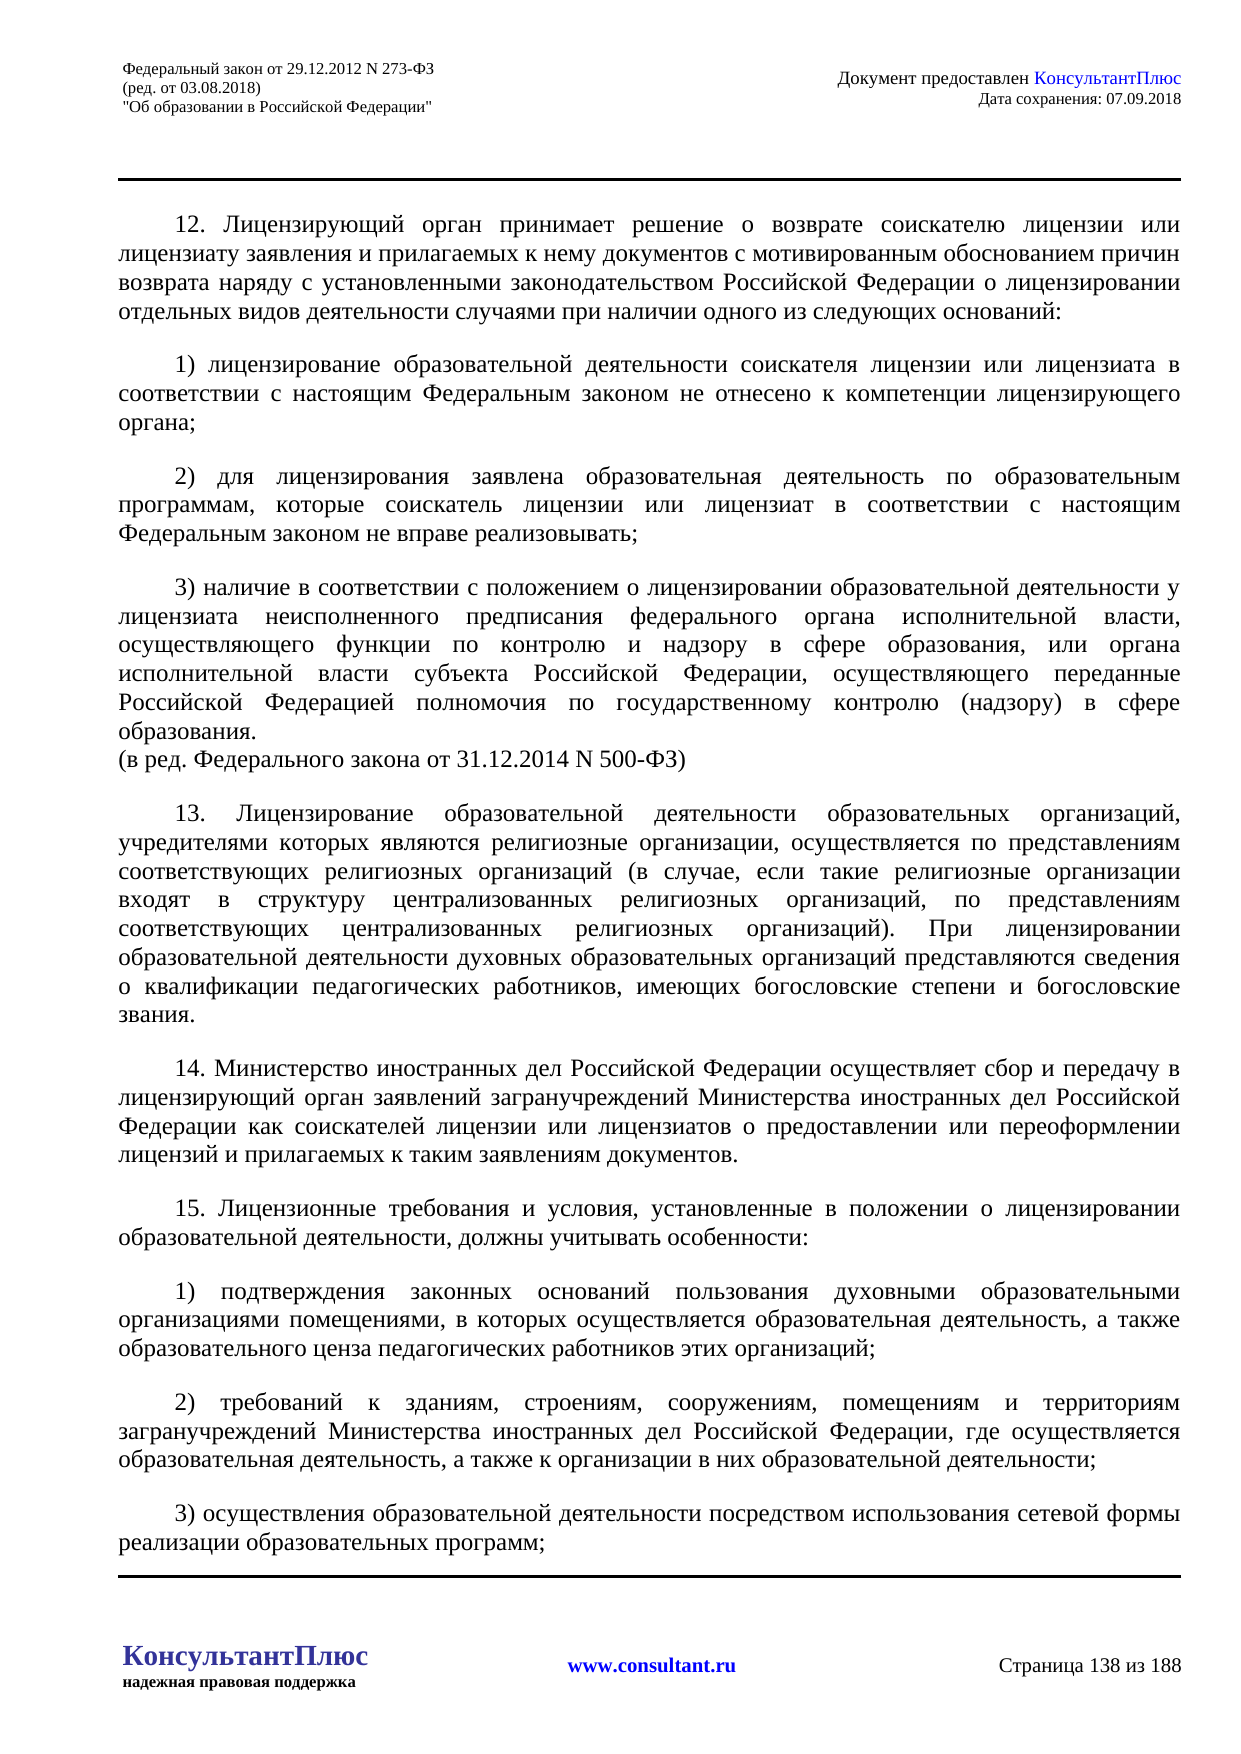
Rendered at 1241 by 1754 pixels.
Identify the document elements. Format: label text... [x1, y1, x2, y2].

text (в ред. Федерального закона от 31.12.2014 N 500-ФЗ) [118, 744, 1181, 773]
text 13. Лицензирование образовательной деятельности образовательных организаций, учредителями которых являются религиозные организации, осуществляется по представлениям соответствующих религиозных организаций (в случае, если такие религиозные организации входят в структуру централизованных религиозных организаций, по представлениям соответствующих централизованных религиозных организаций). При лицензировании образовательной деятельности духовных образовательных организаций представляются сведения о квалификации педагогических работников, имеющих богословские степени и богословские звания. [118, 798, 1181, 1028]
text 3) наличие в соответствии с положением о лицензировании образовательной деятельности у лицензиата неисполненного предписания федерального органа исполнительной власти, осуществляющего функции по контролю и надзору в сфере образования, или органа исполнительной власти субъекта Российской Федерации, осуществляющего переданные Российской Федерацией полномочия по государственному контролю (надзору) в сфере образования. [118, 572, 1181, 744]
text 12. Лицензирующий орган принимает решение о возврате соискателю лицензии или лицензиату заявления и прилагаемых к нему документов с мотивированным обоснованием причин возврата наряду с установленными законодательством Российской Федерации о лицензировании отдельных видов деятельности случаями при наличии одного из следующих оснований: [118, 209, 1181, 324]
text 1) лицензирование образовательной деятельности соискателя лицензии или лицензиата в соответствии с настоящим Федеральным законом не отнесено к компетенции лицензирующего органа; [118, 349, 1181, 436]
text 14. Министерство иностранных дел Российской Федерации осуществляет сбор и передачу в лицензирующий орган заявлений загранучреждений Министерства иностранных дел Российской Федерации как соискателей лицензии или лицензиатов о предоставлении или переоформлении лицензий и прилагаемых к таким заявлениям документов. [118, 1053, 1181, 1168]
text 15. Лицензионные требования и условия, установленные в положении о лицензировании образовательной деятельности, должны учитывать особенности: [118, 1193, 1181, 1251]
text 3) осуществления образовательной деятельности посредством использования сетевой формы реализации образовательных программ; [118, 1498, 1181, 1556]
text 1) подтверждения законных оснований пользования духовными образовательными организациями помещениями, в которых осуществляется образовательная деятельность, а также образовательного ценза педагогических работников этих организаций; [118, 1276, 1181, 1362]
text 2) требований к зданиям, строениям, сооружениям, помещениям и территориям загранучреждений Министерства иностранных дел Российской Федерации, где осуществляется образовательная деятельность, а также к организации в них образовательной деятельности; [118, 1387, 1181, 1473]
text 2) для лицензирования заявлена образовательная деятельность по образовательным программам, которые соискатель лицензии или лицензиат в соответствии с настоящим Федеральным законом не вправе реализовывать; [118, 461, 1181, 547]
